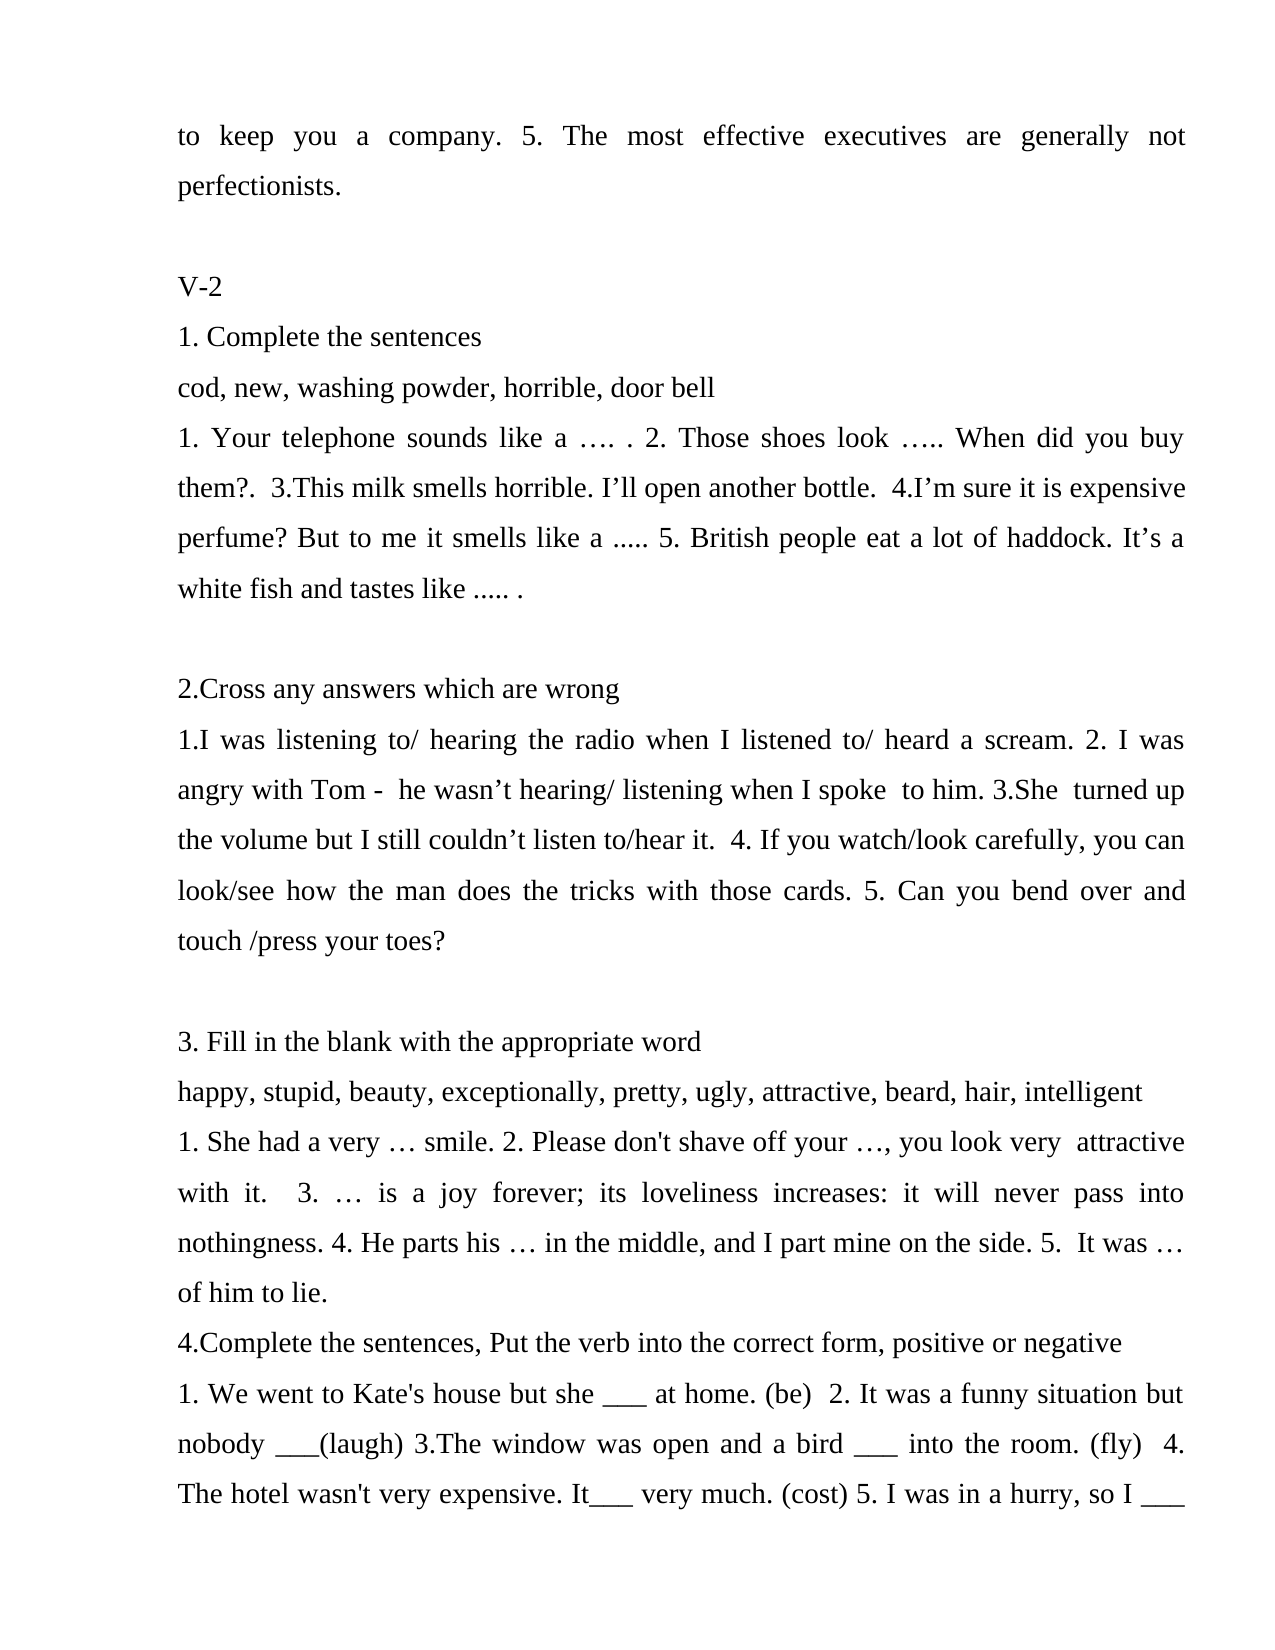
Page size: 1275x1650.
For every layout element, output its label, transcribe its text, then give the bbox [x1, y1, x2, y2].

text 4.Complete the sentences, Put the verb into the correct form, positive or negative [177, 1326, 1186, 1359]
text happy, stupid, beauty, exceptionally, pretty, ugly, attractive, beard, hair, intelligent [177, 1074, 1186, 1108]
text 1. Your telephone sounds like a …. . 2. Those shoes look ….. When did you buy them?. 3.This milk smells horrible. I’ll open another bottle. 4.I’m sure it is expensive perfume? But to me it smells like a ..... 5. British people eat a lot of haddock. It’s a white fish and tastes like ..... . [177, 420, 1186, 604]
text 2.Cross any answers which are wrong [177, 672, 1186, 705]
text 3. Fill in the blank with the appropriate word [177, 1024, 1186, 1057]
text 1. She had a very … smile. 2. Please don't shave off your …, you look very attractive with it. 3. … is a joy forever; its loveliness increases: it will never pass into nothingness. 4. He parts his … in the middle, and I part mine on the side. 5. It was … of him to lie. [177, 1124, 1186, 1309]
text V-2 [177, 269, 1186, 303]
text cod, new, washing powder, horrible, door bell [177, 370, 1186, 403]
text 1. Complete the sentences [177, 319, 1186, 353]
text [177, 1376, 1186, 1510]
text 1.I was listening to/ hearing the radio when I listened to/ heard a scream. 2. I was angry with Tom - he wasn’t hearing/ listening when I spoke to him. 3.She turned up the volume but I still couldn’t listen to/hear it. 4. If you watch/look carefully, you can look/see how the man does the tricks with those cards. 5. Can you bend over and touch /press your toes? [177, 722, 1186, 957]
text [177, 118, 1186, 202]
